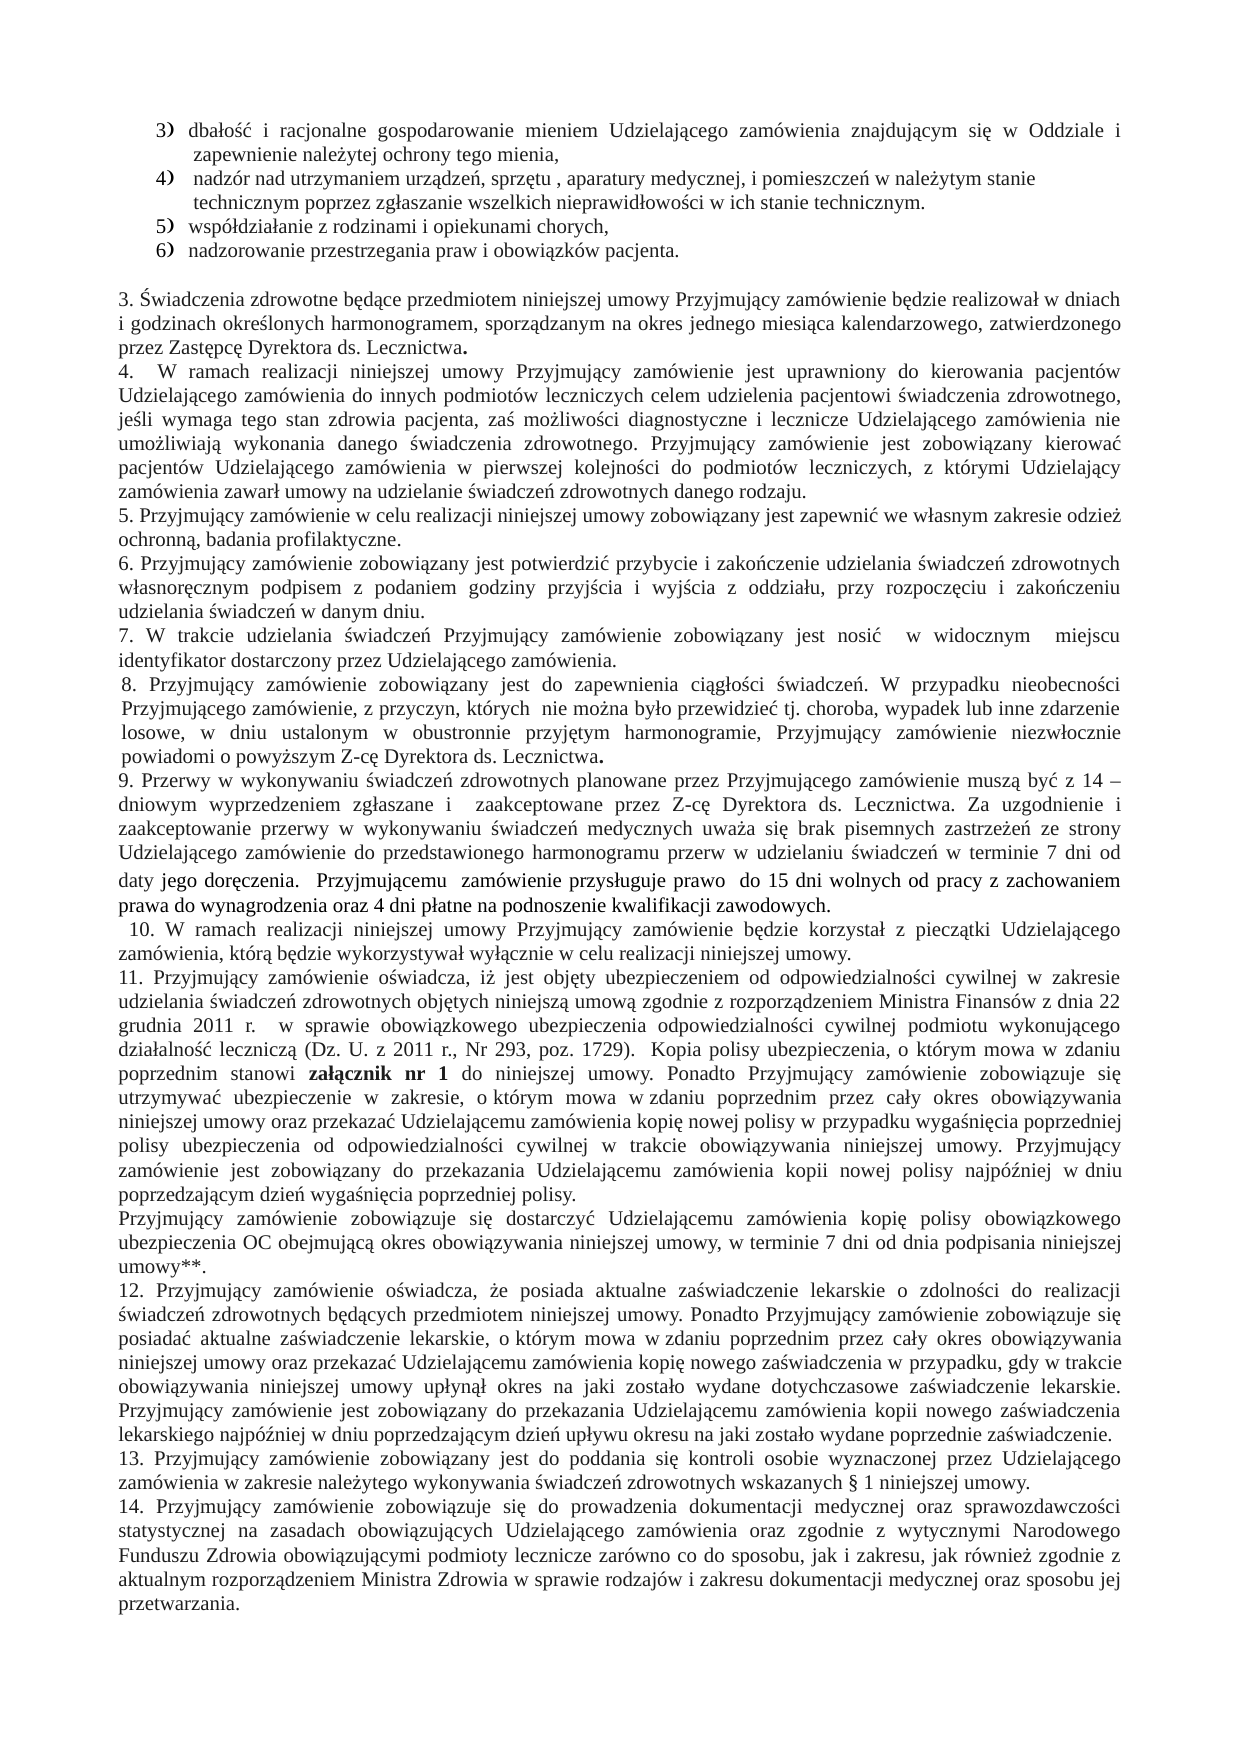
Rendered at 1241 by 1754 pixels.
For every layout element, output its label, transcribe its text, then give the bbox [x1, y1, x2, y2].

text 10. W ramach realizacji niniejszej umowy Przyjmujący zamówienie będzie korzystał z pieczątki Udzielającego zamówienia, którą będzie wykorzystywał wyłącznie w celu realizacji niniejszej umowy. [118, 917, 1122, 965]
text 8. Przyjmujący zamówienie zobowiązany jest do zapewnienia ciągłości świadczeń. W przypadku nieobecności Przyjmującego zamówienie, z przyczyn, których nie można było przewidzieć tj. choroba, wypadek lub inne zdarzenie losowe, w dniu ustalonym w obustronnie przyjętym harmonogramie, Przyjmujący zamówienie niezwłocznie powiadomi o powyższym Z-cę Dyrektora ds. Lecznictwa. [121, 672, 1122, 768]
text 5. Przyjmujący zamówienie w celu realizacji niniejszej umowy zobowiązany jest zapewnić we własnym zakresie odzież ochronną, badania profilaktyczne. [118, 503, 1122, 551]
list współdziałanie z rodzinami i opiekunami chorych, [156, 214, 1122, 238]
text 13. Przyjmujący zamówienie zobowiązany jest do poddania się kontroli osobie wyznaczonej przez Udzielającego zamówienia w zakresie należytego wykonywania świadczeń zdrowotnych wskazanych § 1 niniejszej umowy. [118, 1446, 1122, 1494]
text 14. Przyjmujący zamówienie zobowiązuje się do prowadzenia dokumentacji medycznej oraz sprawozdawczości statystycznej na zasadach obowiązujących Udzielającego zamówienia oraz zgodnie z wytycznymi Narodowego Funduszu Zdrowia obowiązującymi podmioty lecznicze zarówno co do sposobu, jak i zakresu, jak również zgodnie z aktualnym rozporządzeniem Ministra Zdrowia w sprawie rodzajów i zakresu dokumentacji medycznej oraz sposobu jej przetwarzania. [118, 1494, 1122, 1615]
text 6. Przyjmujący zamówienie zobowiązany jest potwierdzić przybycie i zakończenie udzielania świadczeń zdrowotnych własnoręcznym podpisem z podaniem godziny przyjścia i wyjścia z oddziału, przy rozpoczęciu i zakończeniu udzielania świadczeń w danym dniu. [118, 551, 1122, 623]
text Przyjmujący zamówienie zobowiązuje się dostarczyć Udzielającemu zamówienia kopię polisy obowiązkowego ubezpieczenia OC obejmującą okres obowiązywania niniejszej umowy, w terminie 7 dni od dnia podpisania niniejszej umowy**. [118, 1206, 1122, 1278]
list nadzorowanie przestrzegania praw i obowiązków pacjenta. [156, 238, 1122, 262]
text 9. Przerwy w wykonywaniu świadczeń zdrowotnych planowane przez Przyjmującego zamówienie muszą być z 14 – dniowym wyprzedzeniem zgłaszane i zaakceptowane przez Z-cę Dyrektora ds. Lecznictwa. Za uzgodnienie i zaakceptowanie przerwy w wykonywaniu świadczeń medycznych uważa się brak pisemnych zastrzeżeń ze strony Udzielającego zamówienie do przedstawionego harmonogramu przerw w udzielaniu świadczeń w terminie 7 dni od daty jego doręczenia. Przyjmującemu zamówienie przysługuje prawo do 15 dni wolnych od pracy z zachowaniem prawa do wynagrodzenia oraz 4 dni płatne na podnoszenie kwalifikacji zawodowych. [118, 768, 1122, 917]
text 7. W trakcie udzielania świadczeń Przyjmujący zamówienie zobowiązany jest nosić w widocznym miejscu identyfikator dostarczony przez Udzielającego zamówienia. [118, 623, 1122, 672]
text 4. W ramach realizacji niniejszej umowy Przyjmujący zamówienie jest uprawniony do kierowania pacjentów Udzielającego zamówienia do innych podmiotów leczniczych celem udzielenia pacjentowi świadczenia zdrowotnego, jeśli wymaga tego stan zdrowia pacjenta, zaś możliwości diagnostyczne i lecznicze Udzielającego zamówienia nie umożliwiają wykonania danego świadczenia zdrowotnego. Przyjmujący zamówienie jest zobowiązany kierować pacjentów Udzielającego zamówienia w pierwszej kolejności do podmiotów leczniczych, z którymi Udzielający zamówienia zawarł umowy na udzielanie świadczeń zdrowotnych danego rodzaju. [118, 359, 1122, 503]
list dbałość i racjonalne gospodarowanie mieniem Udzielającego zamówienia znajdującym się w Oddziale i zapewnienie należytej ochrony tego mienia, [156, 118, 1122, 166]
list nadzór nad utrzymaniem urządzeń, sprzętu , aparatury medycznej, i pomieszczeń w należytym stanie technicznym poprzez zgłaszanie wszelkich nieprawidłowości w ich stanie technicznym. [156, 166, 1122, 214]
text 11. Przyjmujący zamówienie oświadcza, iż jest objęty ubezpieczeniem od odpowiedzialności cywilnej w zakresie udzielania świadczeń zdrowotnych objętych niniejszą umową zgodnie z rozporządzeniem Ministra Finansów z dnia 22 grudnia 2011 r. w sprawie obowiązkowego ubezpieczenia odpowiedzialności cywilnej podmiotu wykonującego działalność leczniczą (Dz. U. z 2011 r., Nr 293, poz. 1729). Kopia polisy ubezpieczenia, o którym mowa w zdaniu poprzednim stanowi załącznik nr 1 do niniejszej umowy. Ponadto Przyjmujący zamówienie zobowiązuje się utrzymywać ubezpieczenie w zakresie, o którym mowa w zdaniu poprzednim przez cały okres obowiązywania niniejszej umowy oraz przekazać Udzielającemu zamówienia kopię nowej polisy w przypadku wygaśnięcia poprzedniej polisy ubezpieczenia od odpowiedzialności cywilnej w trakcie obowiązywania niniejszej umowy. Przyjmujący zamówienie jest zobowiązany do przekazania Udzielającemu zamówienia kopii nowej polisy najpóźniej w dniu poprzedzającym dzień wygaśnięcia poprzedniej polisy. [118, 965, 1122, 1206]
text 12. Przyjmujący zamówienie oświadcza, że posiada aktualne zaświadczenie lekarskie o zdolności do realizacji świadczeń zdrowotnych będących przedmiotem niniejszej umowy. Ponadto Przyjmujący zamówienie zobowiązuje się posiadać aktualne zaświadczenie lekarskie, o którym mowa w zdaniu poprzednim przez cały okres obowiązywania niniejszej umowy oraz przekazać Udzielającemu zamówienia kopię nowego zaświadczenia w przypadku, gdy w trakcie obowiązywania niniejszej umowy upłynął okres na jaki zostało wydane dotychczasowe zaświadczenie lekarskie. Przyjmujący zamówienie jest zobowiązany do przekazania Udzielającemu zamówienia kopii nowego zaświadczenia lekarskiego najpóźniej w dniu poprzedzającym dzień upływu okresu na jaki zostało wydane poprzednie zaświadczenie. [118, 1278, 1122, 1446]
text 3. Świadczenia zdrowotne będące przedmiotem niniejszej umowy Przyjmujący zamówienie będzie realizował w dniach i godzinach określonych harmonogramem, sporządzanym na okres jednego miesiąca kalendarzowego, zatwierdzonego przez Zastępcę Dyrektora ds. Lecznictwa. [118, 287, 1122, 359]
